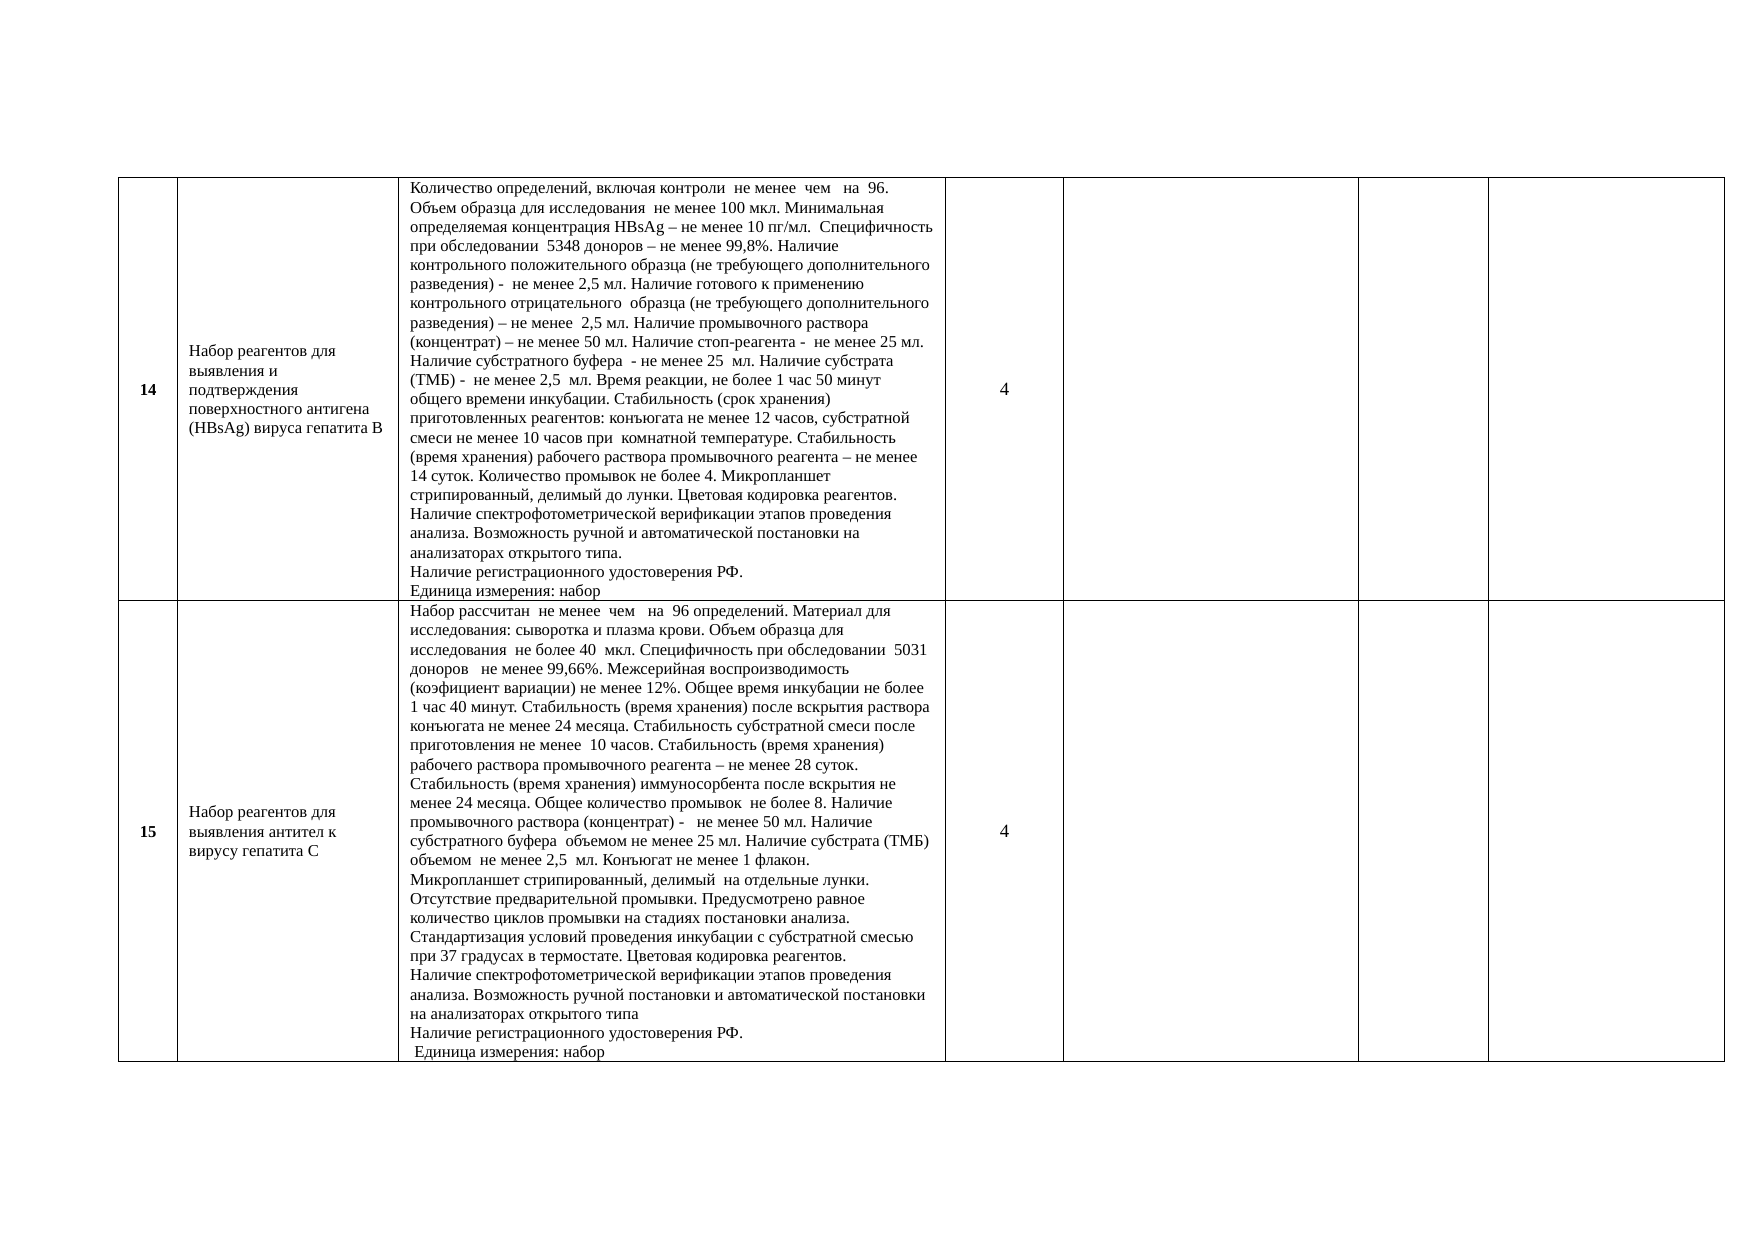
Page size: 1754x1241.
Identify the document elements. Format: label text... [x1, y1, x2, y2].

table_cell [1489, 178, 1724, 600]
table_cell [1064, 178, 1358, 600]
table_cell [1359, 601, 1488, 1061]
table_cell [1359, 178, 1488, 600]
table_cell 4 [946, 178, 1063, 600]
table_cell Набор реагентов для выявления антител к вирусу гепатита С [178, 601, 398, 1061]
table_cell [1489, 601, 1724, 1061]
table_cell Набор реагентов для выявления и подтверждения поверхностного антигена (HBsAg) вируса гепатита В [178, 178, 398, 600]
table_cell 14 [119, 178, 177, 600]
table_cell 15 [119, 601, 177, 1061]
table_cell [1064, 601, 1358, 1061]
table_cell 4 [946, 601, 1063, 1061]
table_cell Количество определений, включая контроли не менее чем на 96. Объем образца для исследования не менее 100 мкл. Минимальная определяемая концентрация HBsAg – не менее 10 пг/мл. Специфичность при обследовании 5348 доноров – не менее 99,8%. Наличие контрольного положительного образца (не требующего дополнительного разведения) - не менее 2,5 мл. Наличие готового к применению контрольного отрицательного образца (не требующего дополнительного разведения) – не менее 2,5 мл. Наличие промывочного раствора (концентрат) – не менее 50 мл. Наличие стоп-реагента - не менее 25 мл. Наличие субстратного буфера - не менее 25 мл. Наличие субстрата (ТМБ) - не менее 2,5 мл. Время реакции, не более 1 час 50 минут общего времени инкубации. Стабильность (срок хранения) приготовленных реагентов: конъюгата не менее 12 часов, субстратной смеси не менее 10 часов при комнатной температуре. Стабильность (время хранения) рабочего раствора промывочного реагента – не менее 14 суток. Количество промывок не более 4. Микропланшет стрипированный, делимый до лунки. Цветовая кодировка реагентов. Наличие спектрофотометрической верификации этапов проведения анализа. Возможность ручной и автоматической постановки на анализаторах открытого типа. Наличие регистрационного удостоверения РФ. Единица измерения: набор [399, 178, 945, 600]
table_cell Набор рассчитан не менее чем на 96 определений. Материал для исследования: сыворотка и плазма крови. Объем образца для исследования не более 40 мкл. Специфичность при обследовании 5031 доноров не менее 99,66%. Межсерийная воспроизводимость (коэфициент вариации) не менее 12%. Общее время инкубации не более 1 час 40 минут. Стабильность (время хранения) после вскрытия раствора конъюгата не менее 24 месяца. Стабильность субстратной смеси после приготовления не менее 10 часов. Стабильность (время хранения) рабочего раствора промывочного реагента – не менее 28 суток. Стабильность (время хранения) иммуносорбента после вскрытия не менее 24 месяца. Общее количество промывок не более 8. Наличие промывочного раствора (концентрат) - не менее 50 мл. Наличие субстратного буфера объемом не менее 25 мл. Наличие субстрата (ТМБ) объемом не менее 2,5 мл. Конъюгат не менее 1 флакон. Микропланшет стрипированный, делимый на отдельные лунки. Отсутствие предварительной промывки. Предусмотрено равное количество циклов промывки на стадиях постановки анализа. Стандартизация условий проведения инкубации с субстратной смесью при 37 градусах в термостате. Цветовая кодировка реагентов. Наличие спектрофотометрической верификации этапов проведения анализа. Возможность ручной постановки и автоматической постановки на анализаторах открытого типа Наличие регистрационного удостоверения РФ. Единица измерения: набор [399, 601, 945, 1061]
